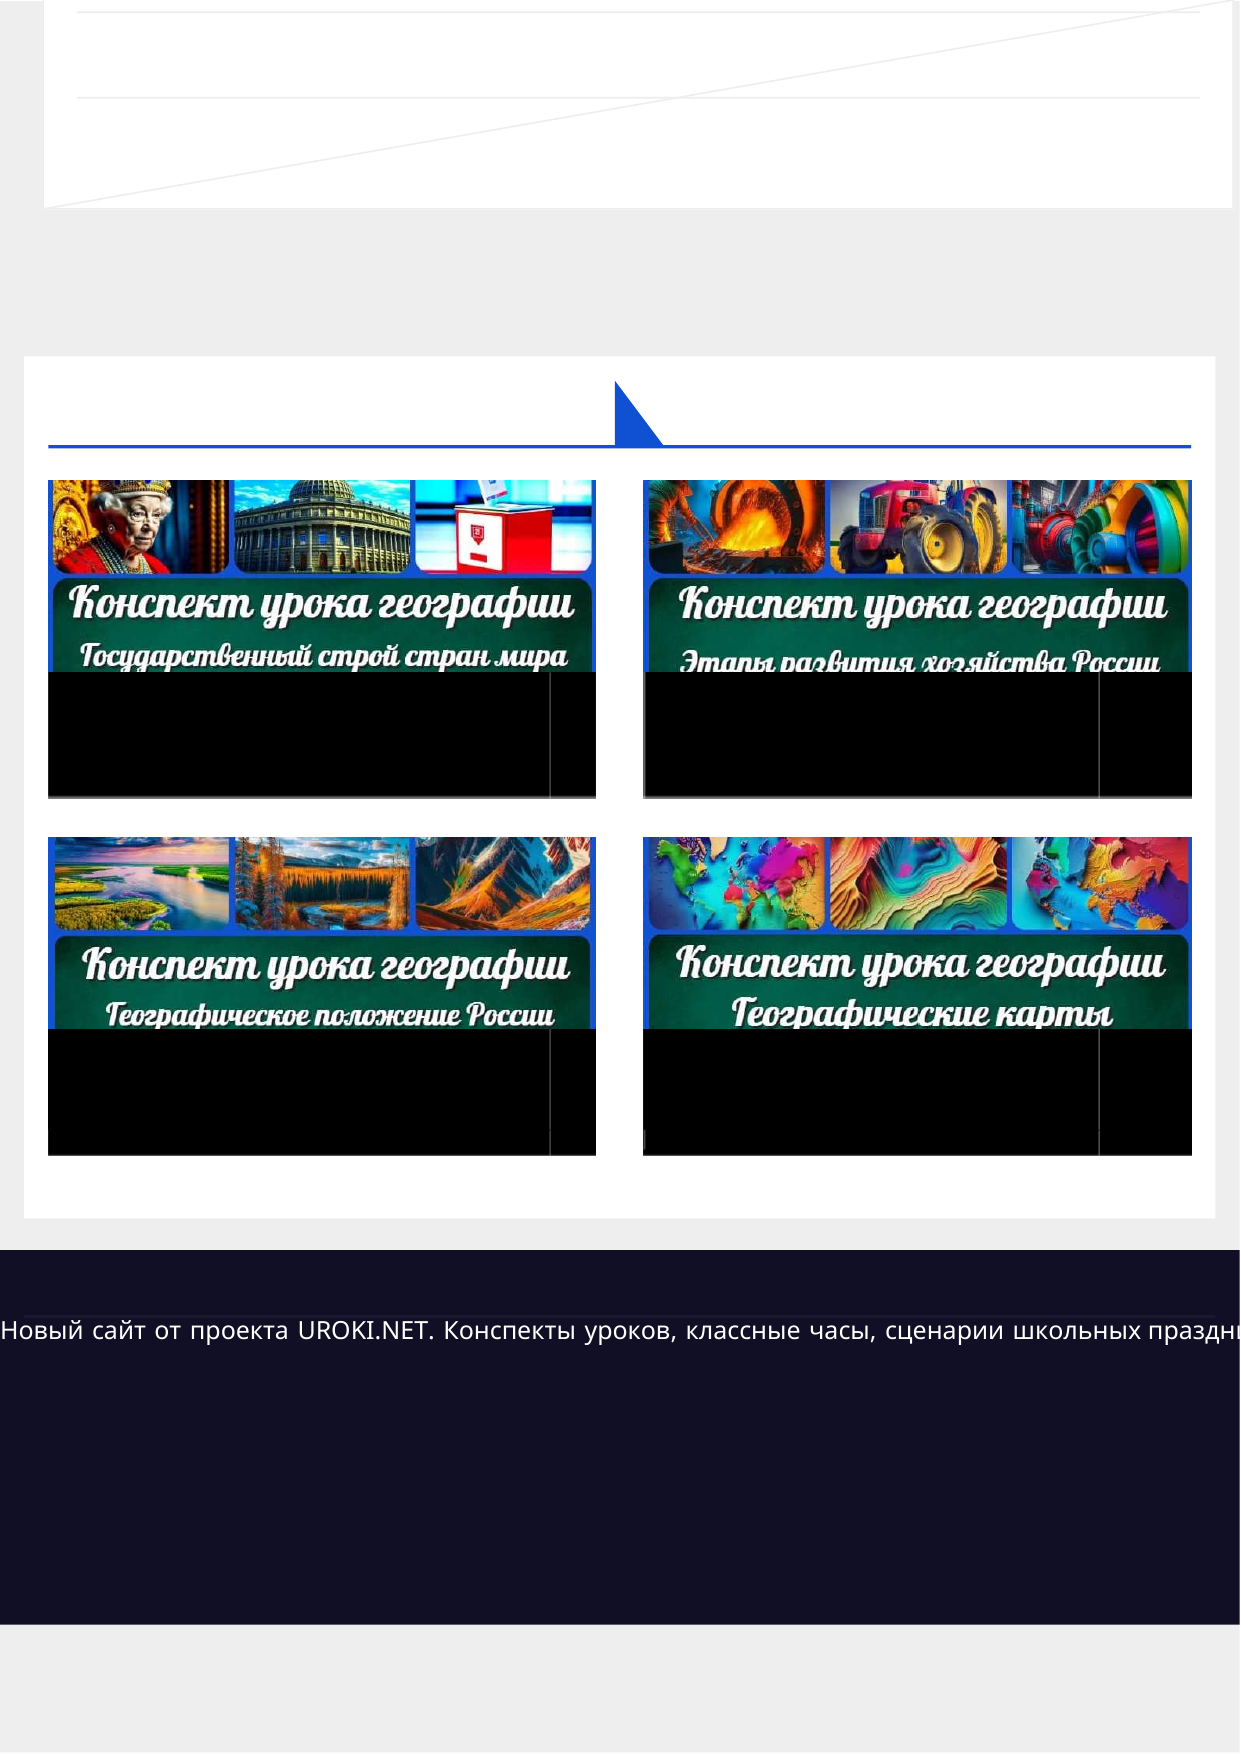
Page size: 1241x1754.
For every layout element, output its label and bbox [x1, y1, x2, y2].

picture [643, 837, 1192, 1156]
picture [48, 480, 596, 799]
picture [48, 837, 596, 1156]
picture [523, 837, 534, 843]
picture [643, 480, 1192, 799]
